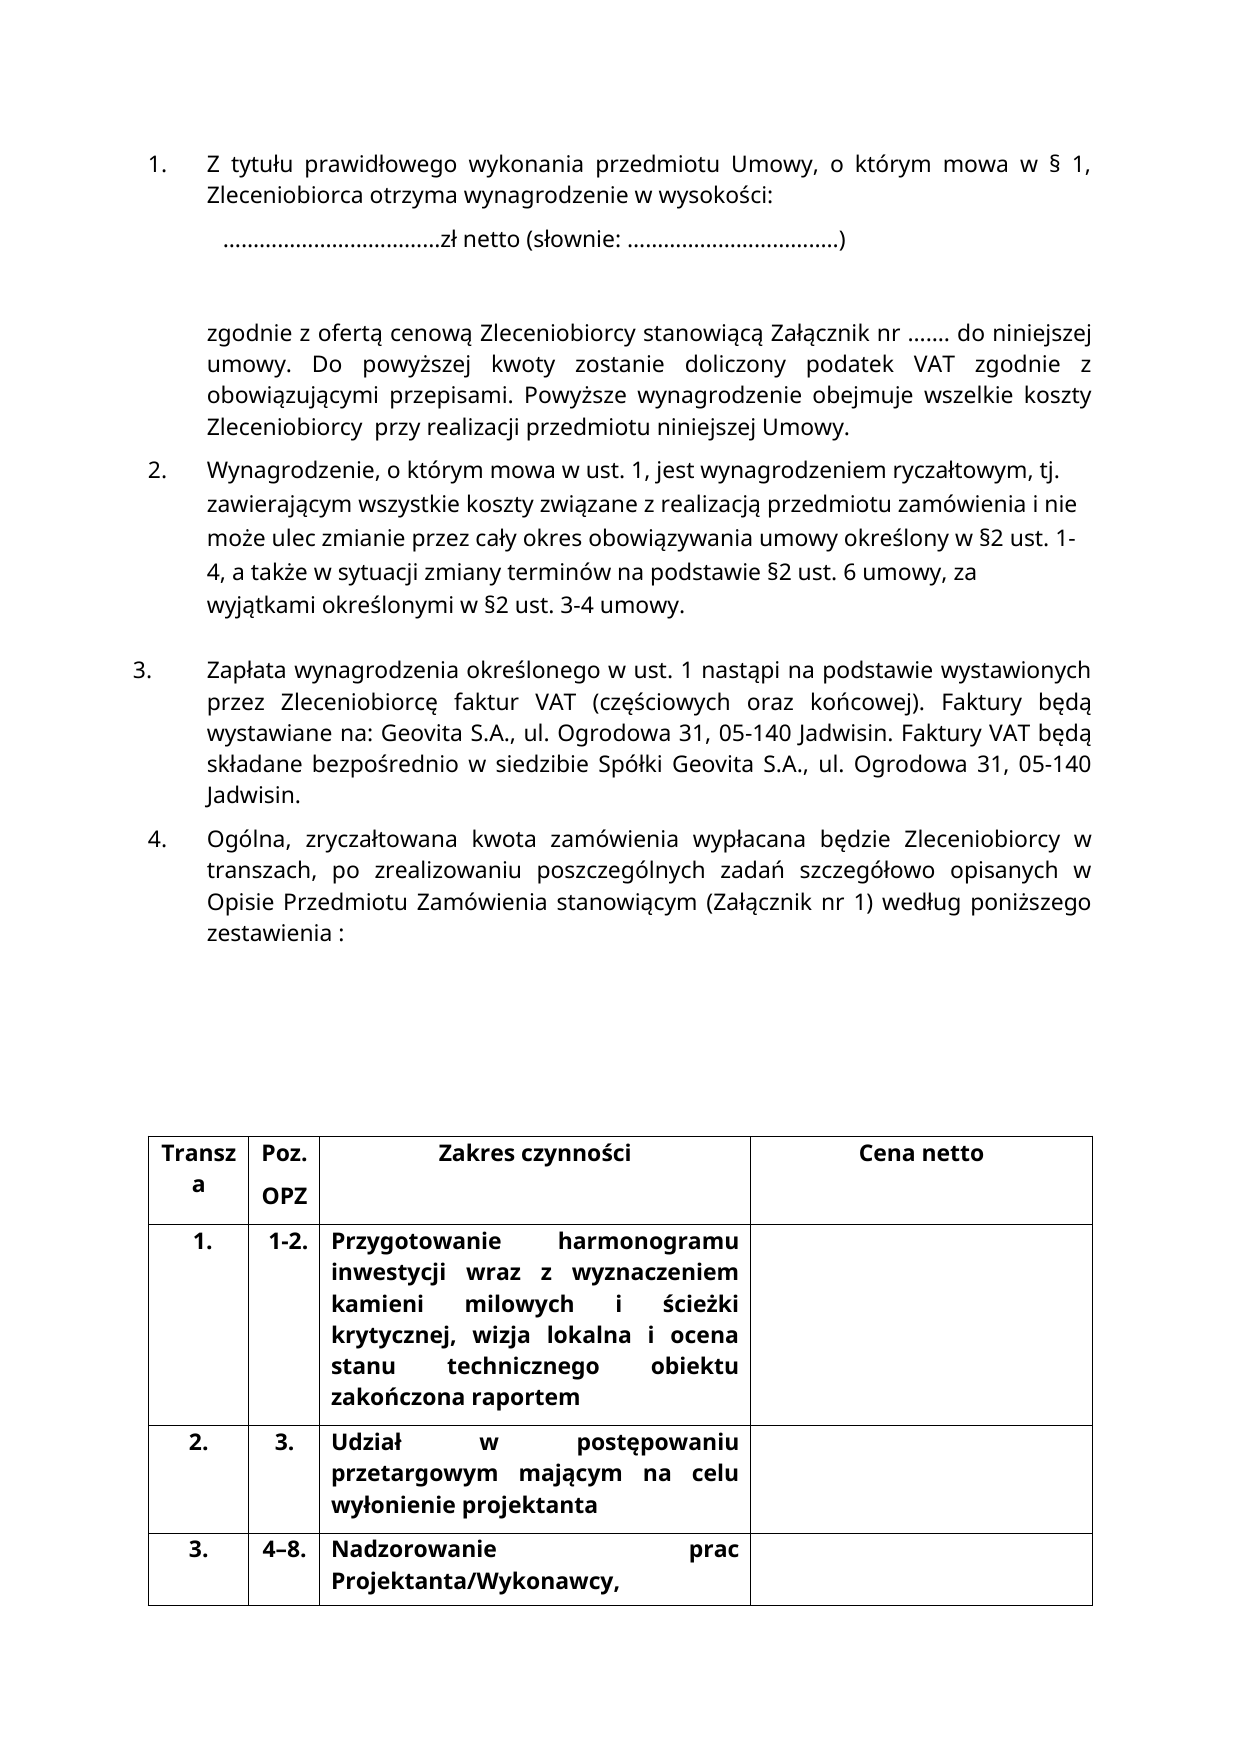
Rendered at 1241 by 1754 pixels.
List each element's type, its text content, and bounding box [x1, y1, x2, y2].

table_cell 4–8. [249, 1534, 319, 1605]
list Z tytułu prawidłowego wykonania przedmiotu Umowy, o którym mowa w § 1, Zleceniobiorca otrzyma wynagrodzenie w wysokości: [148, 148, 1093, 210]
table_header Zakres czynności [320, 1137, 750, 1224]
table_header Poz. OPZ [249, 1137, 319, 1224]
table_cell 2. [149, 1426, 248, 1532]
table_cell 3. [149, 1534, 248, 1605]
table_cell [320, 1534, 750, 1605]
table_cell Przygotowanie harmonogramu inwestycji wraz z wyznaczeniem kamieni milowych i ścieżki krytycznej, wizja lokalna i ocena stanu technicznego obiektu zakończona raportem [320, 1225, 750, 1425]
table_cell 1. [149, 1225, 248, 1425]
list Ogólna, zryczałtowana kwota zamówienia wypłacana będzie Zleceniobiorcy w transzach, po zrealizowaniu poszczególnych zadań szczegółowo opisanych w Opisie Przedmiotu Zamówienia stanowiącym (Załącznik nr 1) według poniższego zestawienia : [148, 823, 1093, 948]
table_cell Udział w postępowaniu przetargowym mającym na celu wyłonienie projektanta [320, 1426, 750, 1532]
table_cell 1-2. [249, 1225, 319, 1425]
table_header Cena netto [751, 1137, 1092, 1224]
table_cell [751, 1225, 1092, 1425]
table_header Transza [149, 1137, 248, 1224]
list ………………………………zł netto (słownie: ……………………………..) [223, 223, 1093, 254]
table_cell 3. [249, 1426, 319, 1532]
list Wynagrodzenie, o którym mowa w ust. 1, jest wynagrodzeniem ryczałtowym, tj. zawierającym wszystkie koszty związane z realizacją przedmiotu zamówienia i nie może ulec zmianie przez cały okres obowiązywania umowy określony w §2 ust. 1-4, a także w sytuacji zmiany terminów na podstawie §2 ust. 6 umowy, za wyjątkami określonymi w §2 ust. 3-4 umowy. [148, 454, 1093, 621]
table_cell [751, 1534, 1092, 1605]
list zgodnie z ofertą cenową Zleceniobiorcy stanowiącą Załącznik nr ……. do niniejszej umowy. Do powyższej kwoty zostanie doliczony podatek VAT zgodnie z obowiązującymi przepisami. Powyższe wynagrodzenie obejmuje wszelkie koszty Zleceniobiorcy przy realizacji przedmiotu niniejszej Umowy. [207, 317, 1093, 442]
table_cell [751, 1426, 1092, 1532]
list Zapłata wynagrodzenia określonego w ust. 1 nastąpi na podstawie wystawionych przez Zleceniobiorcę faktur VAT (częściowych oraz końcowej). Faktury będą wystawiane na: Geovita S.A., ul. Ogrodowa 31, 05-140 Jadwisin. Faktury VAT będą składane bezpośrednio w siedzibie Spółki Geovita S.A., ul. Ogrodowa 31, 05-140 Jadwisin. [133, 654, 1093, 811]
